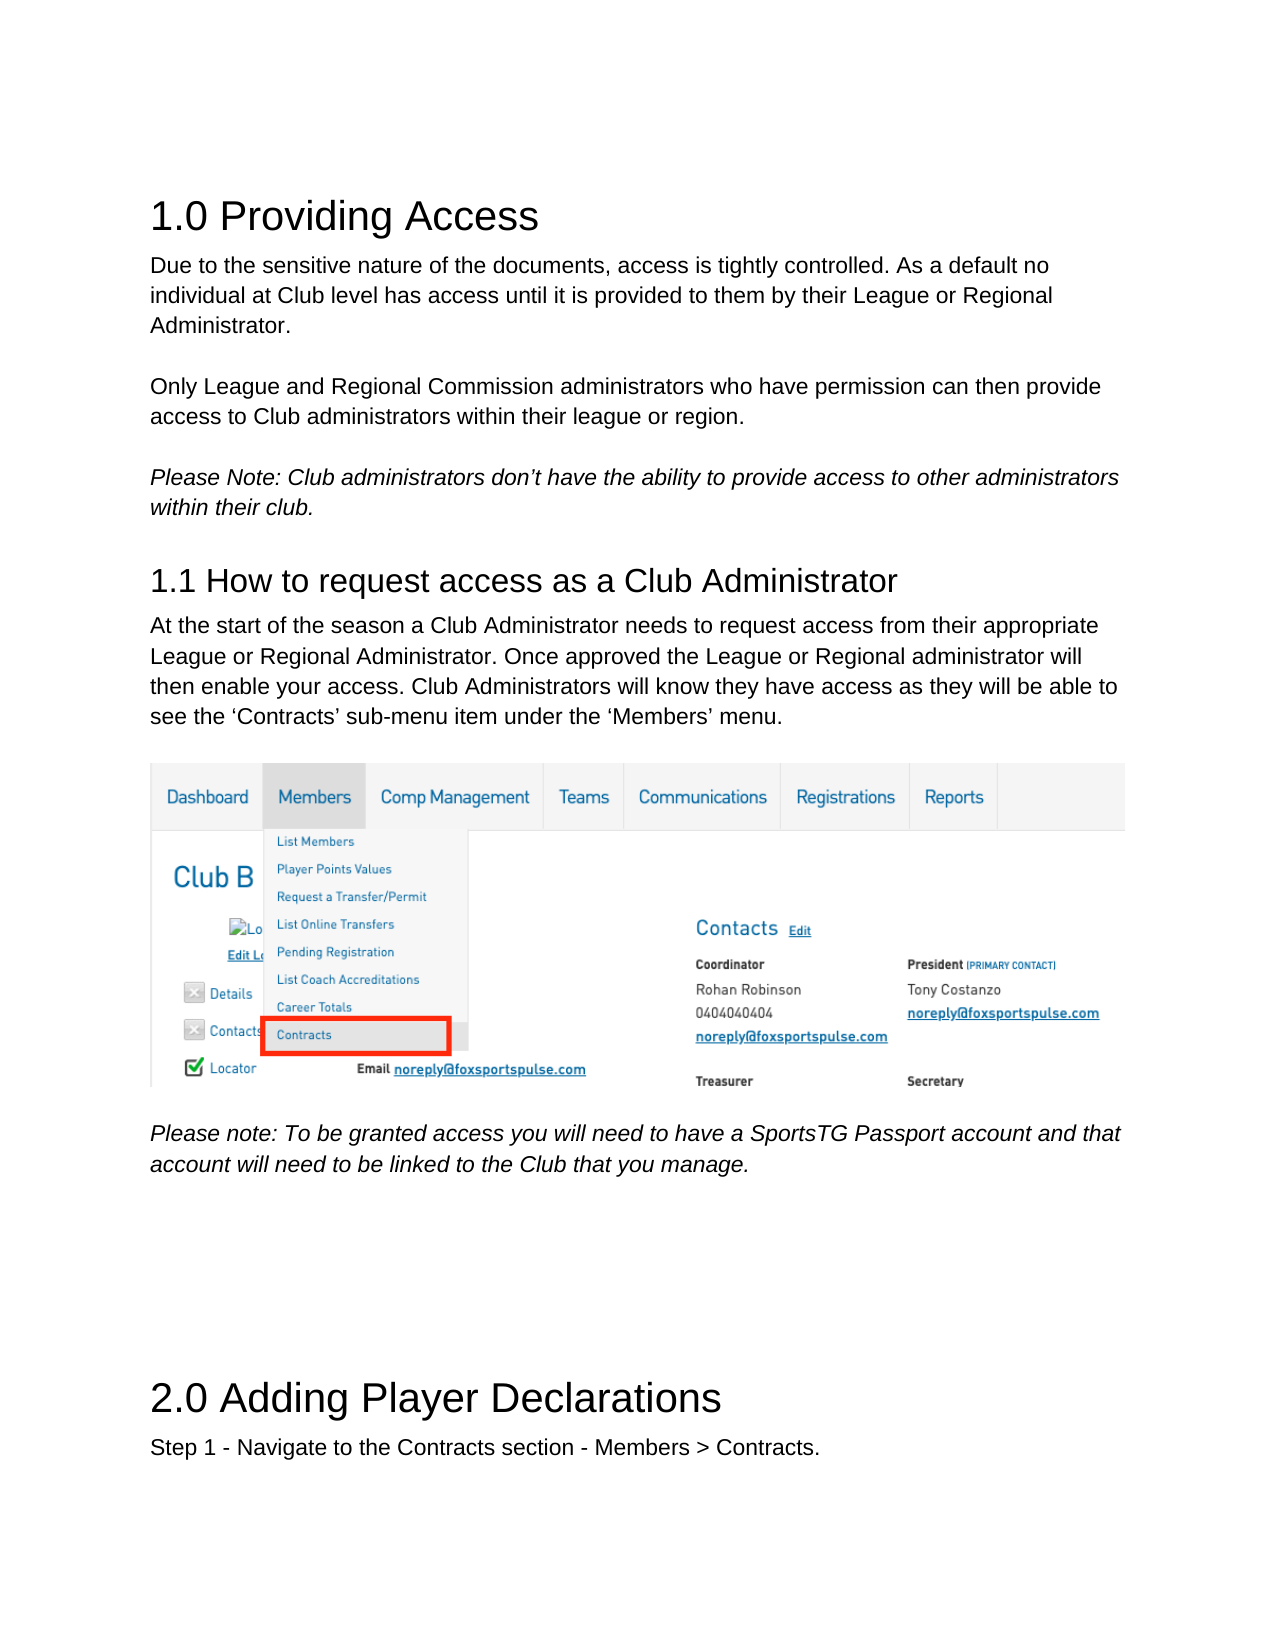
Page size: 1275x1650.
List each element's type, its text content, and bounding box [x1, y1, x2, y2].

text Step 1 - Navigate to the Contracts section - Members > Contracts. [150, 1434, 1125, 1460]
subtitle 2.0 Adding Player Declarations [150, 1373, 1125, 1421]
text At the start of the season a Club Administrator needs to request access from their appropriate League or Regional Administrator. Once approved the League or Regional administrator will then enable your access. Club Administrators will know they have access as they will be able to see the ‘Contracts’ sub-menu item under the ‘Members’ menu. [150, 612, 1125, 729]
text Please note: To be granted access you will need to have a SportsTG Passport account and that account will need to be linked to the Club that you manage. [150, 1120, 1125, 1177]
text Please Note: Club administrators don’t have the ability to provide access to other administrators within their club. [150, 463, 1125, 520]
subtitle 1.1 How to request access as a Club Administrator [150, 561, 1125, 600]
subtitle 1.0 Providing Access [150, 192, 1125, 239]
text Due to the sensitive nature of the documents, access is tightly controlled. As a default no individual at Club level has access until it is provided to them by their League or Regional Administrator. [150, 252, 1125, 339]
picture [150, 763, 1125, 1087]
text Only League and Regional Commission administrators who have permission can then provide access to Club administrators within their league or region. [150, 373, 1125, 429]
